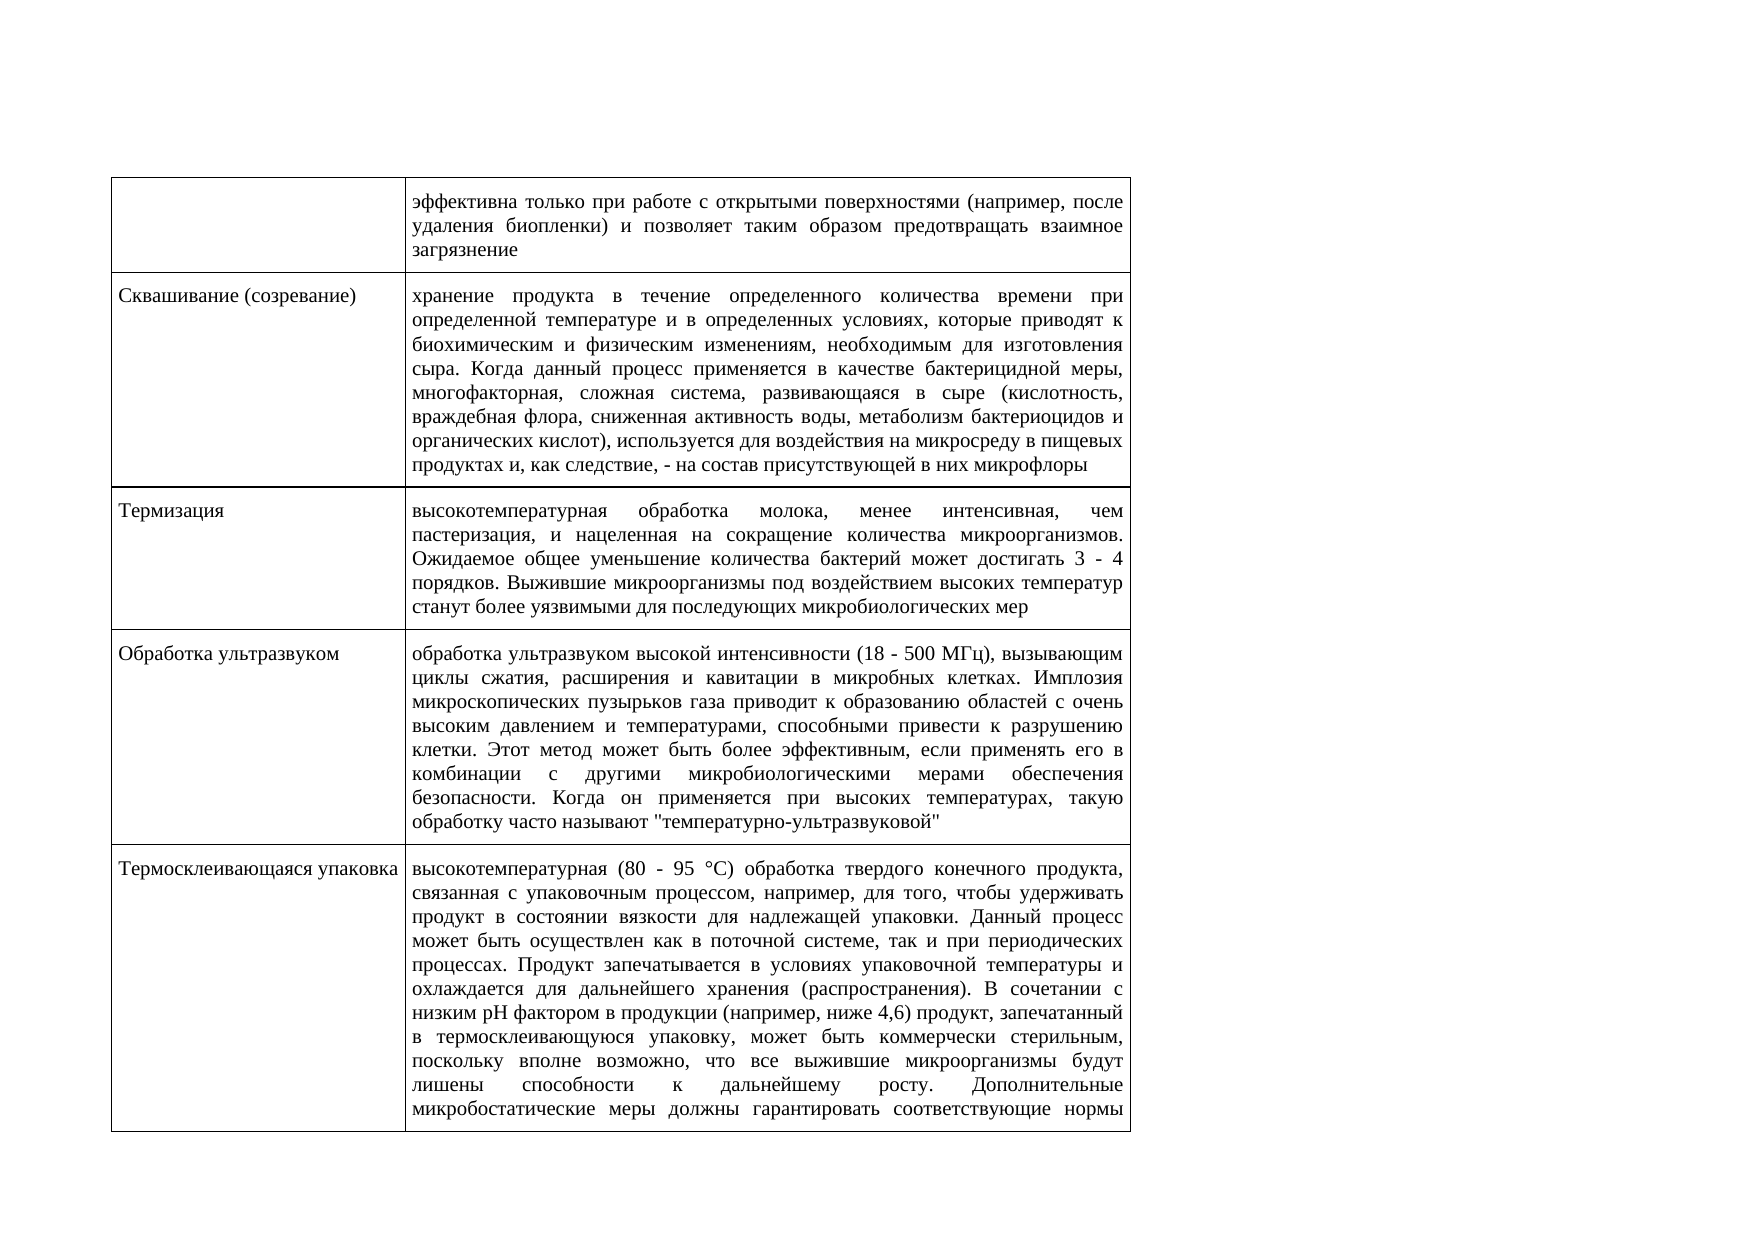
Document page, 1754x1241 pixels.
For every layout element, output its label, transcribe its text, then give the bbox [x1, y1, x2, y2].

table_cell хранение продукта в течение определенного количества времени при определенной температуре и в определенных условиях, которые приводят к биохимическим и физическим изменениям, необходимым для изготовления сыра. Когда данный процесс применяется в качестве бактерицидной меры, многофакторная, сложная система, развивающаяся в сыре (кислотность, враждебная флора, сниженная активность воды, метаболизм бактериоцидов и органических кислот), используется для воздействия на микросреду в пищевых продуктах и, как следствие, - на состав присутствующей в них микрофлоры [406, 273, 1130, 486]
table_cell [112, 845, 405, 1131]
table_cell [406, 845, 1130, 1131]
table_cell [112, 178, 405, 272]
table_cell обработка ультразвуком высокой интенсивности (18 - 500 МГц), вызывающим циклы сжатия, расширения и кавитации в микробных клетках. Имплозия микроскопических пузырьков газа приводит к образованию областей с очень высоким давлением и температурами, способными привести к разрушению клетки. Этот метод может быть более эффективным, если применять его в комбинации с другими микробиологическими мерами обеспечения безопасности. Когда он применяется при высоких температурах, такую обработку часто называют "температурно-ультразвуковой" [406, 630, 1130, 844]
table_cell Термизация [112, 488, 405, 629]
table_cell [406, 178, 1130, 272]
table_cell Обработка ультразвуком [112, 630, 405, 844]
table_cell высокотемпературная обработка молока, менее интенсивная, чем пастеризация, и нацеленная на сокращение количества микроорганизмов. Ожидаемое общее уменьшение количества бактерий может достигать 3 - 4 порядков. Выжившие микроорганизмы под воздействием высоких температур станут более уязвимыми для последующих микробиологических мер [406, 488, 1130, 629]
table_cell Сквашивание (созревание) [112, 273, 405, 486]
